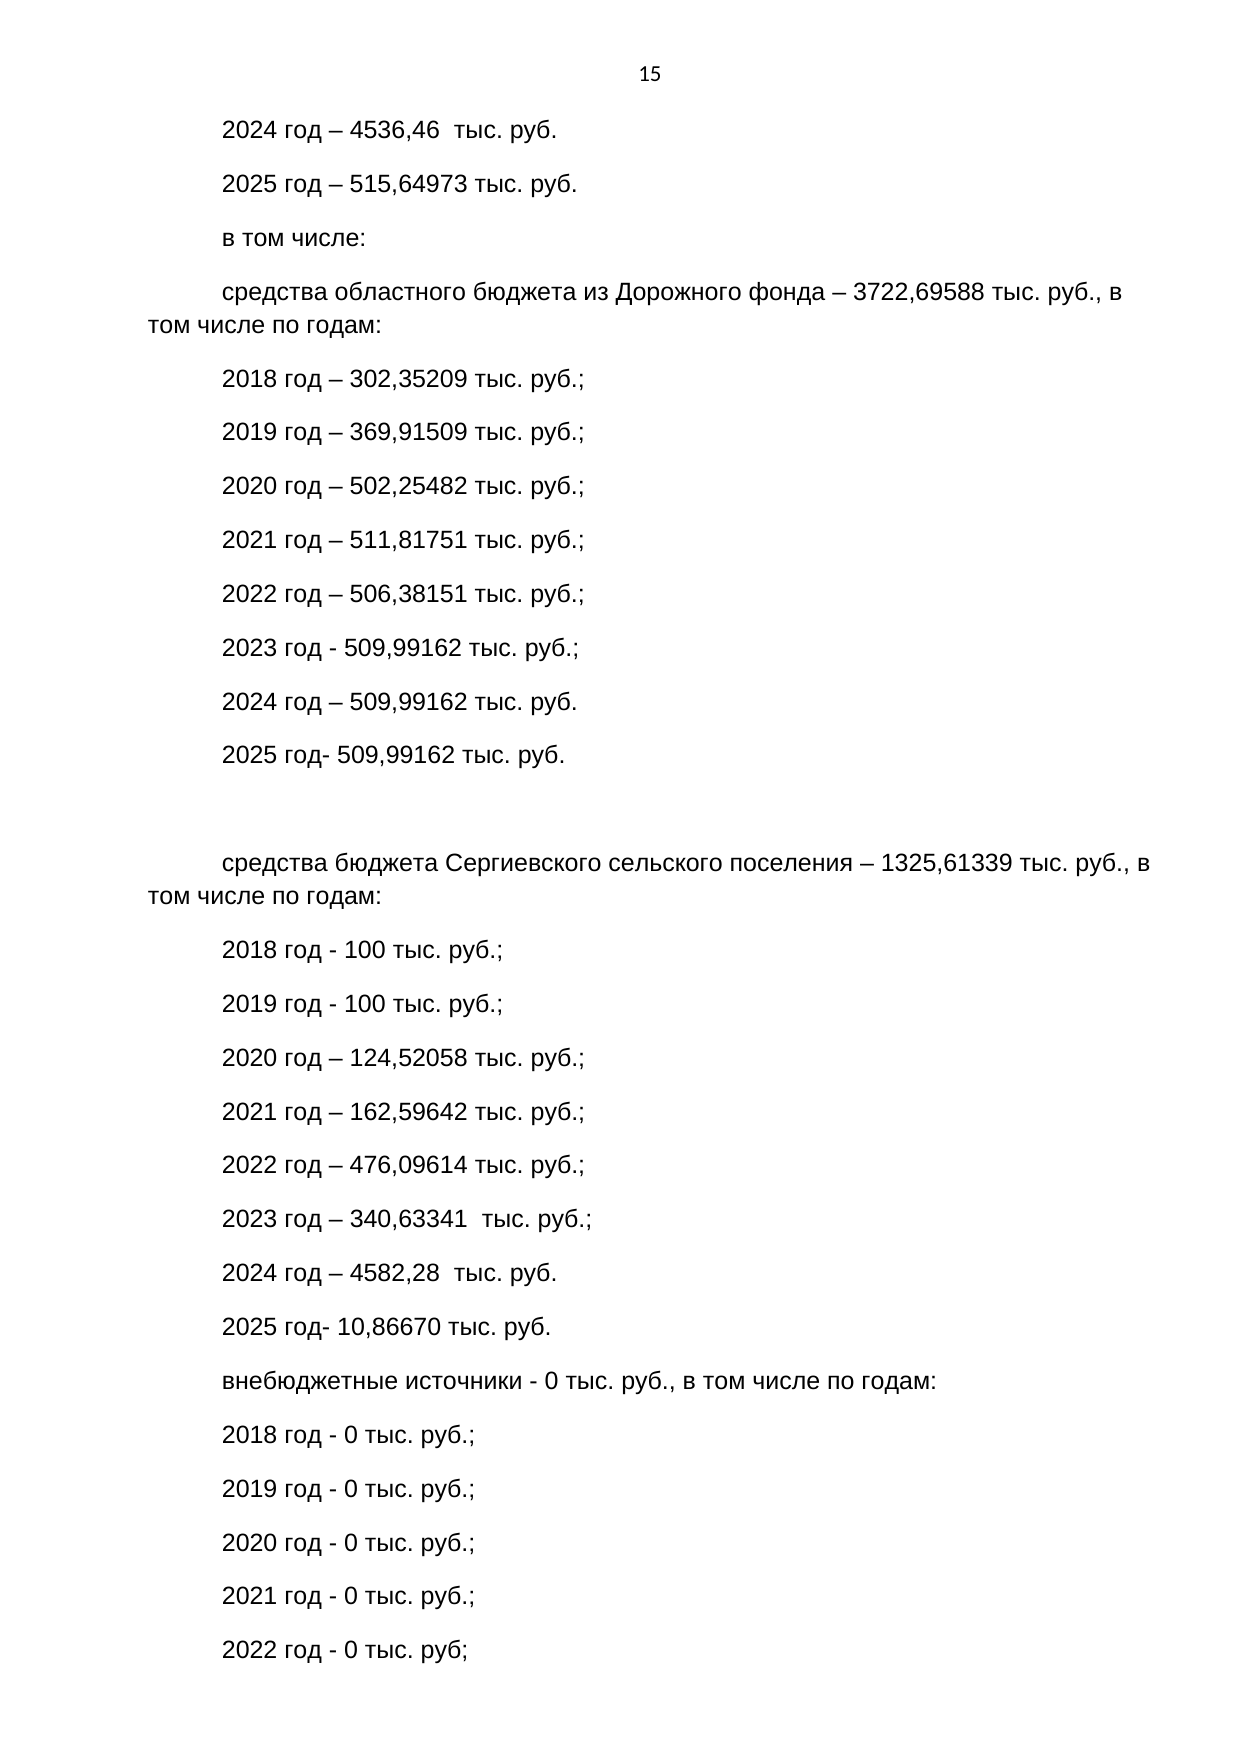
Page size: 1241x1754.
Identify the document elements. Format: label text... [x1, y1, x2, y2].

text 2019 год - 0 тыс. руб.; [148, 1474, 1152, 1502]
text 2022 год – 476,09614 тыс. руб.; [148, 1151, 1152, 1179]
text 2020 год - 0 тыс. руб.; [148, 1527, 1152, 1556]
text 2018 год - 0 тыс. руб.; [148, 1420, 1152, 1448]
text 2021 год – 162,59642 тыс. руб.; [148, 1097, 1152, 1125]
text 2023 год - 509,99162 тыс. руб.; [148, 633, 1152, 662]
text внебюджетные источники - 0 тыс. руб., в том числе по годам: [148, 1366, 1152, 1395]
text 2021 год – 511,81751 тыс. руб.; [148, 525, 1152, 554]
text 2025 год – 515,64973 тыс. руб. [148, 169, 1152, 198]
text средства бюджета Сергиевского сельского поселения – 1325,61339 тыс. руб., в том числе по годам: [148, 848, 1152, 910]
text 2024 год – 4536,46 тыс. руб. [148, 115, 1152, 144]
text 2022 год – 506,38151 тыс. руб.; [148, 579, 1152, 608]
text 2020 год – 124,52058 тыс. руб.; [148, 1043, 1152, 1072]
text 2021 год - 0 тыс. руб.; [148, 1581, 1152, 1610]
text 2019 год – 369,91509 тыс. руб.; [148, 417, 1152, 446]
text в том числе: [148, 223, 1152, 252]
text 2025 год- 10,86670 тыс. руб. [148, 1312, 1152, 1341]
text средства областного бюджета из Дорожного фонда – 3722,69588 тыс. руб., в том числе по годам: [148, 277, 1152, 338]
text 2022 год - 0 тыс. руб; [148, 1635, 1152, 1664]
text 2025 год- 509,99162 тыс. руб. [148, 741, 1152, 769]
text 2024 год – 509,99162 тыс. руб. [148, 687, 1152, 715]
text 2019 год - 100 тыс. руб.; [148, 989, 1152, 1018]
text 2024 год – 4582,28 тыс. руб. [148, 1258, 1152, 1287]
text 2018 год - 100 тыс. руб.; [148, 935, 1152, 964]
text 2023 год – 340,63341 тыс. руб.; [148, 1204, 1152, 1233]
text 2018 год – 302,35209 тыс. руб.; [148, 363, 1152, 392]
text 2020 год – 502,25482 тыс. руб.; [148, 471, 1152, 500]
